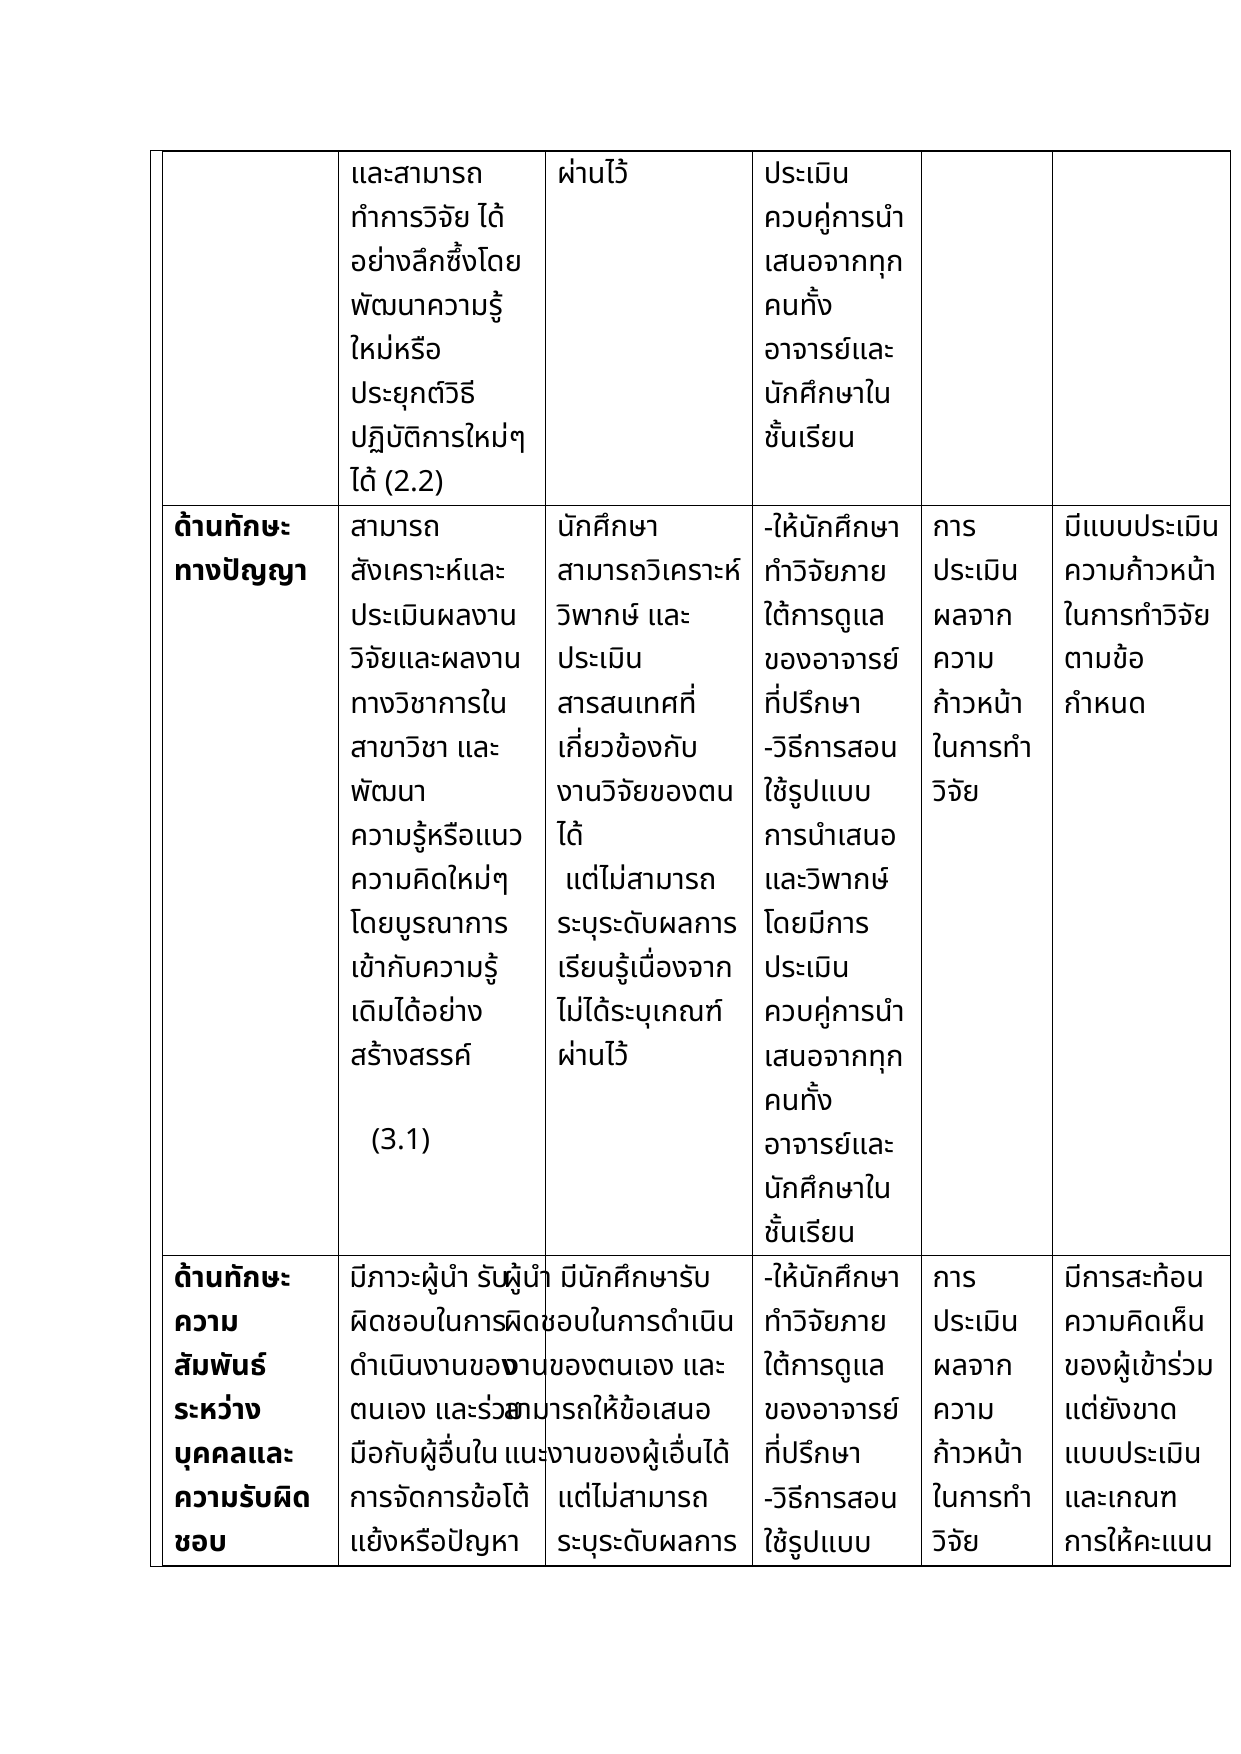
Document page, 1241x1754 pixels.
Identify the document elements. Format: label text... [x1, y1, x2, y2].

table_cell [1053, 1256, 1230, 1565]
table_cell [922, 152, 1052, 505]
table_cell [753, 152, 921, 505]
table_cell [753, 1256, 921, 1565]
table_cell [546, 152, 752, 505]
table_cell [1053, 152, 1230, 505]
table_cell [163, 152, 338, 505]
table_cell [163, 1256, 338, 1565]
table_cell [151, 151, 162, 1566]
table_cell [339, 152, 545, 505]
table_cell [546, 1256, 752, 1565]
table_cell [339, 1256, 545, 1565]
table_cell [922, 1256, 1052, 1565]
